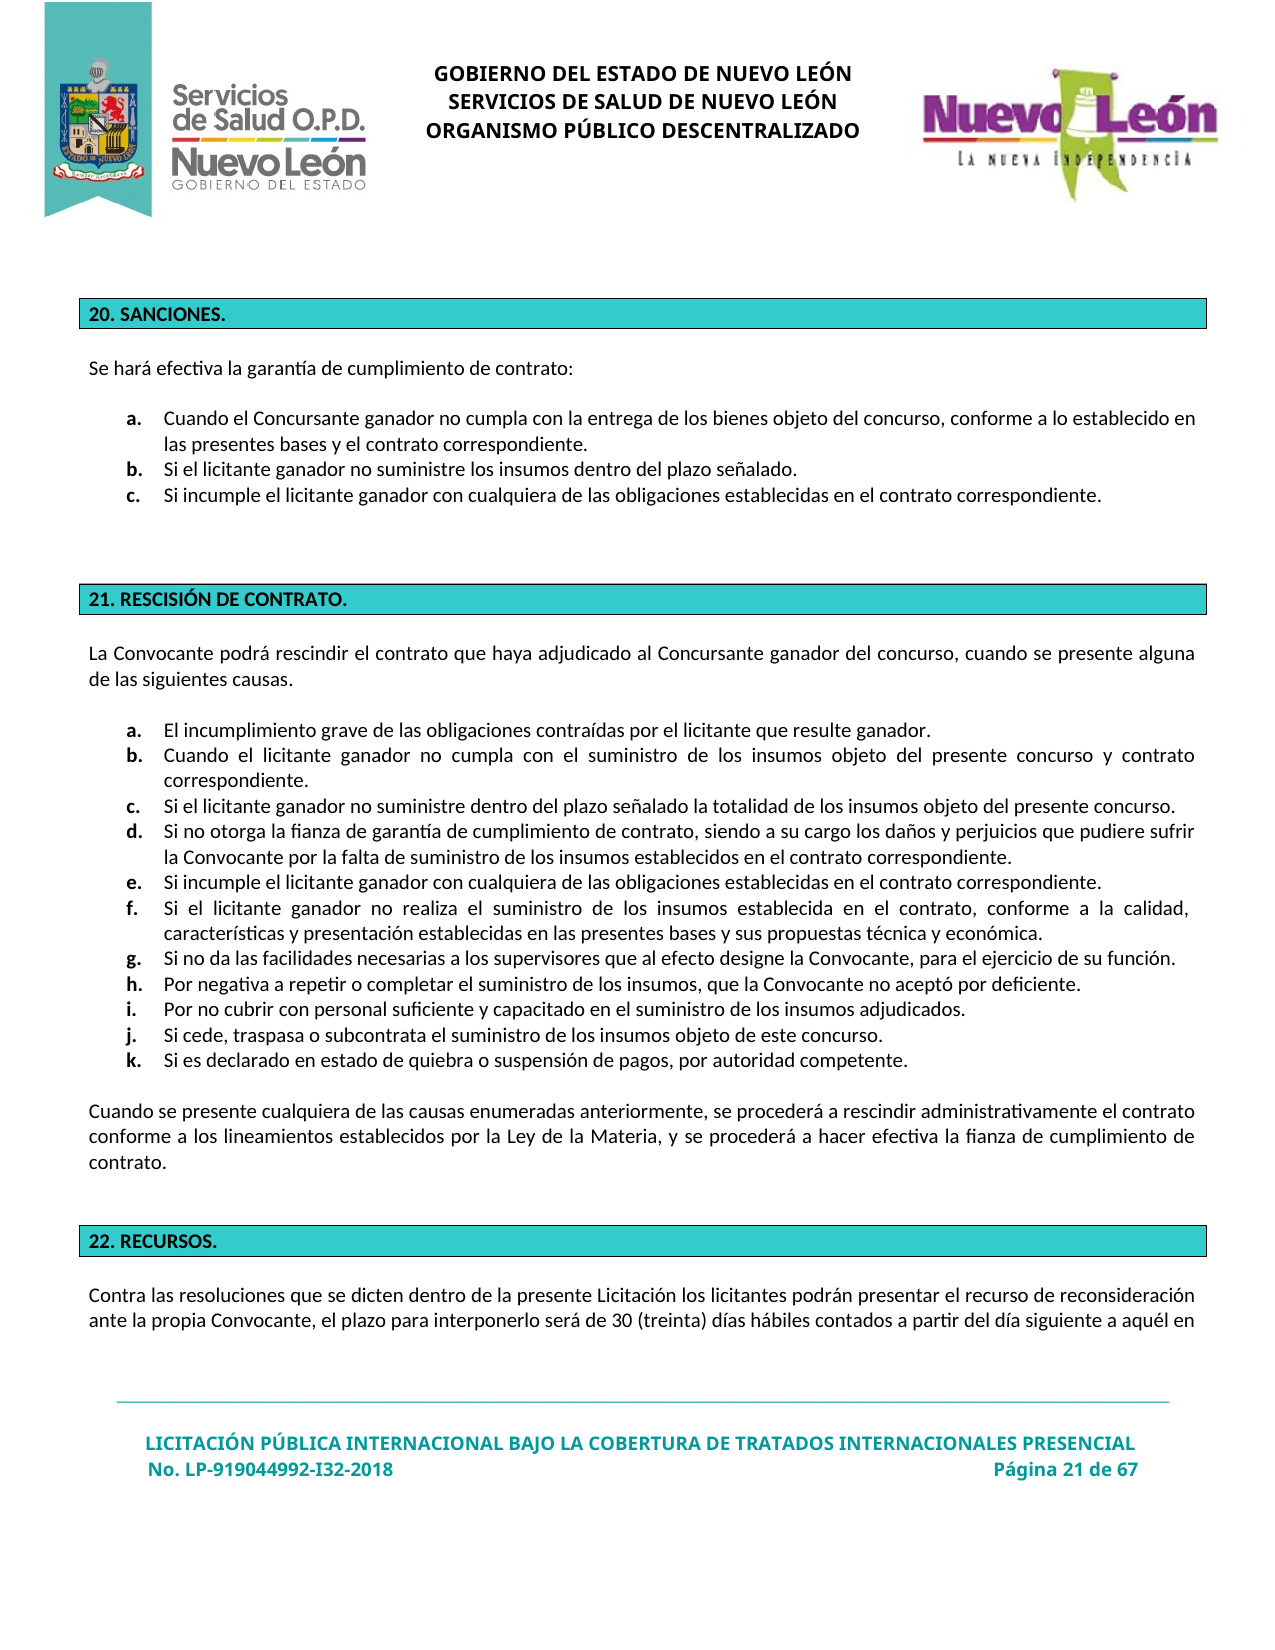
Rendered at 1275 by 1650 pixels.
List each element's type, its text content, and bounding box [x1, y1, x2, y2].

list Si es declarado en estado de quiebra o suspensión de pagos, por autoridad competente. [126, 1047, 1197, 1073]
list Cuando el Concursante ganador no cumpla con la entrega de los bienes objeto del concurso, conforme a lo establecido en las presentes bases y el contrato correspondiente. [126, 406, 1197, 456]
list Si el licitante ganador no suministre dentro del plazo señalado la totalidad de los insumos objeto del presente concurso. [126, 793, 1197, 818]
text Se hará efectiva la garantía de cumplimiento de contrato: [89, 355, 1197, 380]
list Si incumple el licitante ganador con cualquiera de las obligaciones establecidas en el contrato correspondiente. [126, 482, 1197, 507]
text podrá rescindir el contrato que haya adjudicado al Concursante ganador del concurso, cuando se presente alguna de las siguientes causas. [89, 641, 1197, 691]
list El incumplimiento grave de las obligaciones contraídas por el licitante que resulte ganador. [126, 717, 1197, 742]
text 20. SANCIONES. [80, 299, 1206, 328]
text Cuando se presente cualquiera de las causas enumeradas anteriormente, se procederá a rescindir administrativamente el contrato conforme a los lineamientos establecidos por de , y se procederá a hacer efectiva la fianza de cumplimiento de contrato. [89, 1098, 1197, 1174]
picture [15, 2, 1249, 229]
list Si el licitante ganador no suministre los insumos dentro del plazo señalado. [126, 456, 1197, 482]
text 21. RESCISIÓN DE CONTRATO. [80, 585, 1206, 614]
list Si cede, traspasa o subcontrata el suministro de los insumos objeto de este concurso. [126, 1022, 1197, 1047]
list Si el licitante ganador no realiza el suministro de los insumos establecida en el contrato, conforme a la calidad, características y presentación establecidas en las presentes bases y sus propuestas técnica y económica. [126, 895, 1192, 946]
list Por negativa a repetir o completar el suministro de los insumos, que la Convocante no aceptó por deficiente. [126, 971, 1192, 996]
list Si incumple el licitante ganador con cualquiera de las obligaciones establecidas en el contrato correspondiente. [126, 869, 1197, 895]
list Si no da las facilidades necesarias a los supervisores que al efecto designe la Convocante, para el ejercicio de su función. [126, 946, 1197, 971]
list Por no cubrir con personal suficiente y capacitado en el suministro de los insumos adjudicados. [126, 996, 1197, 1022]
list Si no otorga la fianza de garantía de cumplimiento de contrato, siendo a su cargo los daños y perjuicios que pudiere sufrir la Convocante por la falta de suministro de los insumos establecidos en el contrato correspondiente. [126, 818, 1197, 869]
list Cuando el licitante ganador no cumpla con el suministro de los insumos objeto del presente concurso y contrato correspondiente. [126, 742, 1197, 793]
text 22. RECURSOS. [80, 1226, 1206, 1256]
